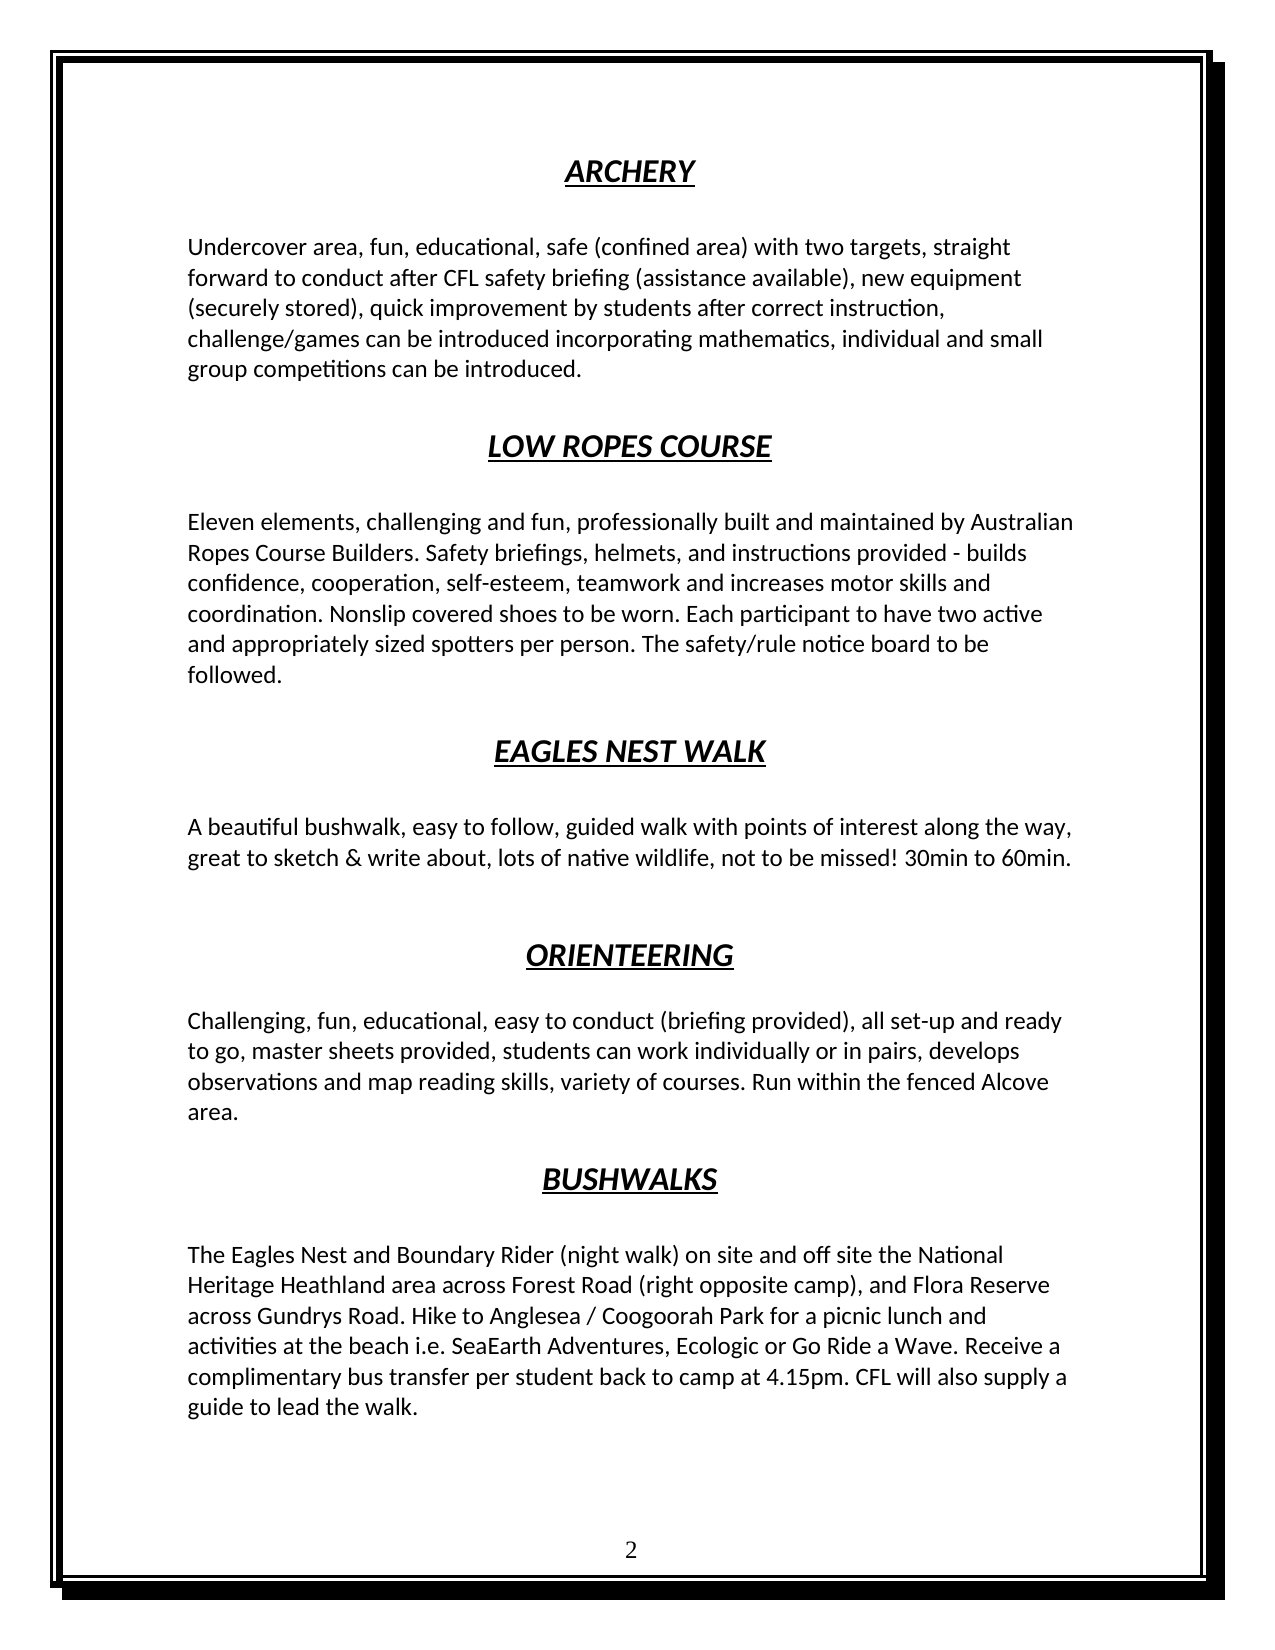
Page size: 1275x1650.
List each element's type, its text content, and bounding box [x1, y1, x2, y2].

text Eleven elements, challenging and fun, professionally built and maintained by Australian Ropes Course Builders. Safety briefings, helmets, and instructions provided - builds confidence, cooperation, self-esteem, teamwork and increases motor skills and coordination. Nonslip covered shoes to be worn. Each participant to have two active and appropriately sized spotters per person. The safety/rule notice board to be followed. [187, 506, 1075, 689]
text Undercover area, fun, educational, safe (confined area) with two targets, straight forward to conduct after CFL safety briefing (assistance available), new equipment (securely stored), quick improvement by students after correct instruction, challenge/games can be introduced incorporating mathematics, individual and small group competitions can be introduced. [187, 231, 1075, 384]
text Challenging, fun, educational, easy to conduct (briefing provided), all set-up and ready to go, master sheets provided, students can work individually or in pairs, develops observations and map reading skills, variety of courses. Run within the fenced Alcove area. [187, 1005, 1075, 1127]
text EAGLES NEST WALK [187, 730, 1075, 771]
text LOW ROPES COURSE [187, 425, 1075, 466]
text The Eagles Nest and Boundary Rider (night walk) on site and off site the National Heritage Heathland area across Forest Road (right opposite camp), and Flora Reserve across Gundrys Road. Hike to Anglesea / Coogoorah Park for a picnic lunch and activities at the beach i.e. SeaEarth Adventures, Ecologic or Go Ride a Wave. Receive a complimentary bus transfer per student back to camp at 4.15pm. CFL will also supply a guide to lead the walk. [187, 1239, 1075, 1422]
text BUSHWALKS [187, 1157, 1075, 1198]
text ORIENTEERING [187, 934, 1075, 974]
text A beautiful bushwalk, easy to follow, guided walk with points of interest along the way, great to sketch & write about, lots of native wildlife, not to be missed! 30min to 60min. [187, 812, 1075, 873]
text ARCHERY [187, 150, 1075, 191]
